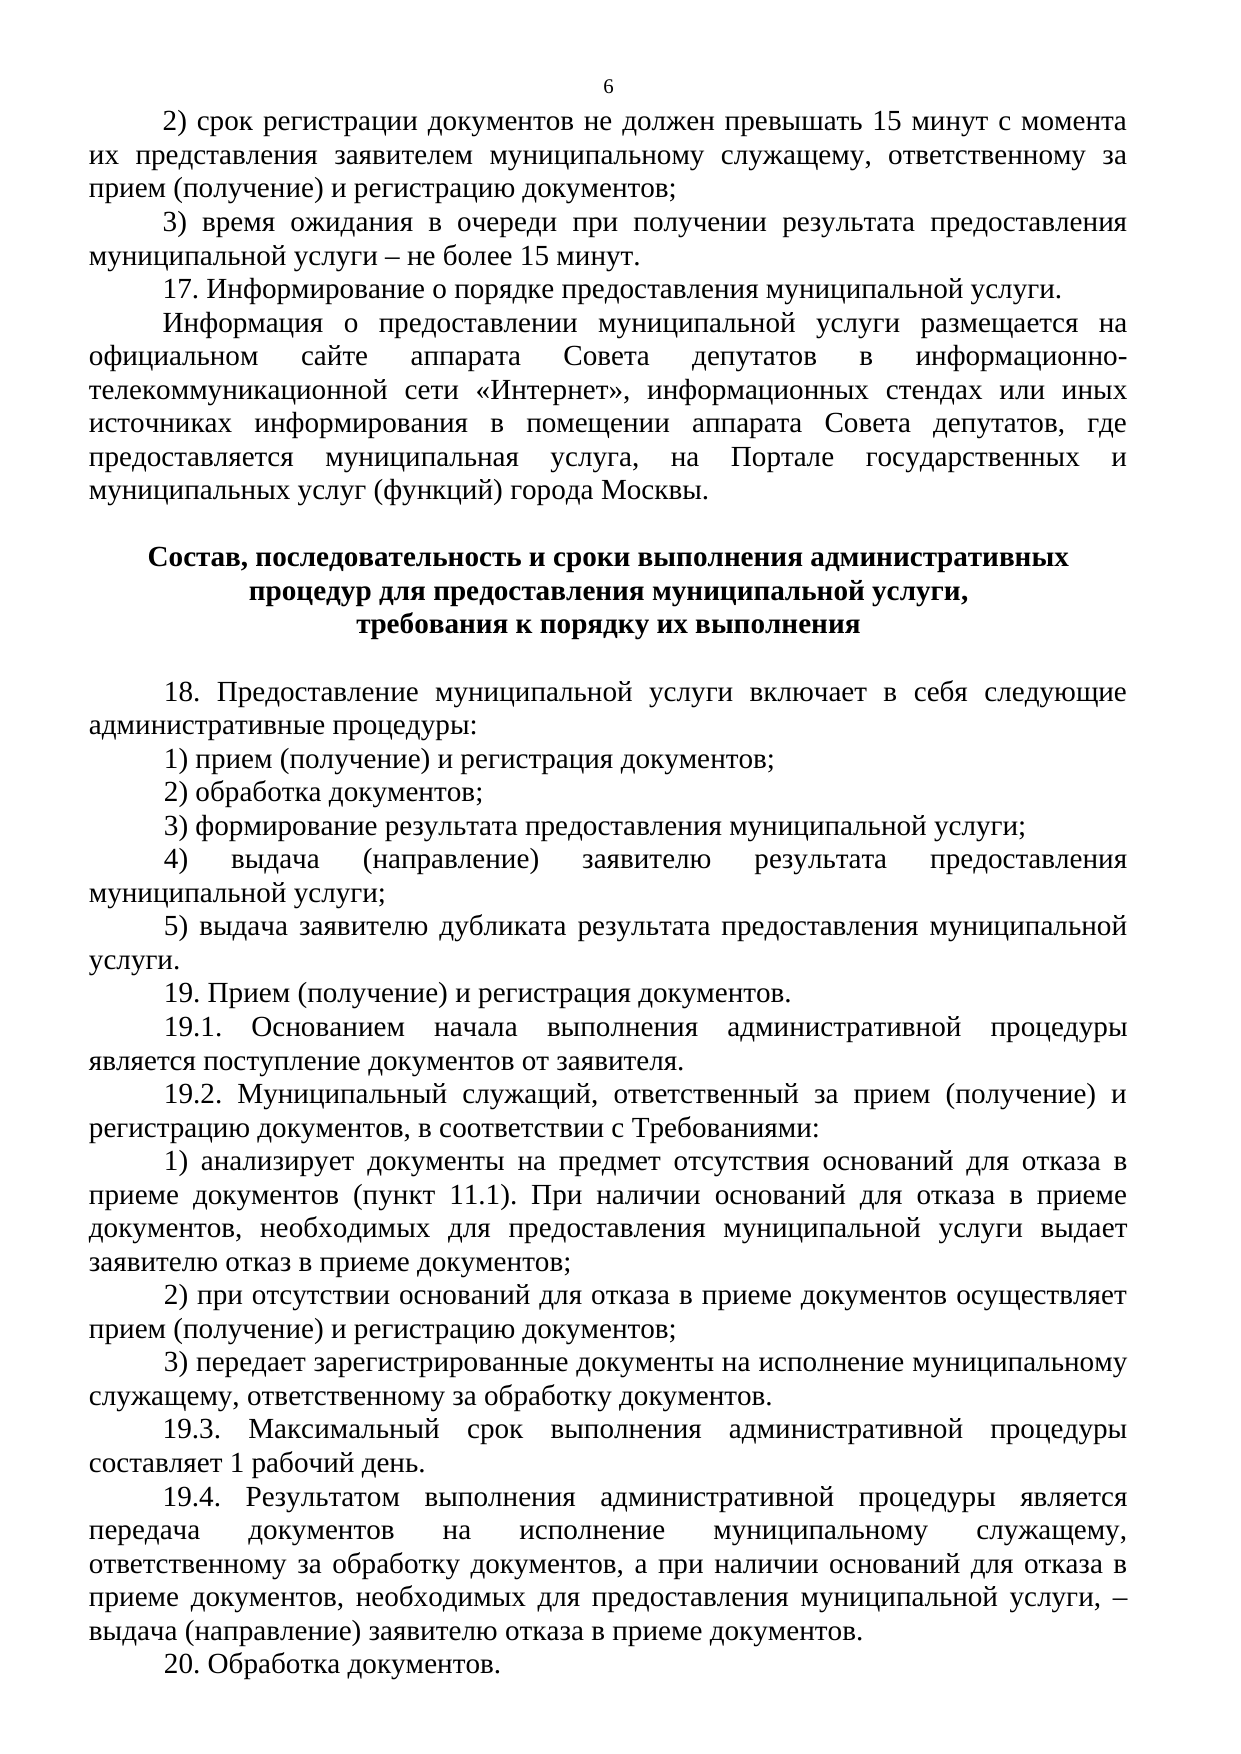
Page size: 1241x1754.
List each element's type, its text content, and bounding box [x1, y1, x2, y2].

text 19.1. Основанием начала выполнения административной процедуры является поступление документов от заявителя. [89, 1009, 1128, 1076]
text 19.3. Максимальный срок выполнения административной процедуры составляет 1 рабочий день. [89, 1412, 1128, 1479]
text 2) обработка документов; [89, 774, 1128, 808]
text 2) при отсутствии оснований для отказа в приеме документов осуществляет прием (получение) и регистрацию документов; [89, 1277, 1128, 1344]
text требования к порядку их выполнения [89, 607, 1128, 640]
text 2) срок регистрации документов не должен превышать 15 минут с момента их представления заявителем муниципальному служащему, ответственному за прием (получение) и регистрацию документов; [89, 103, 1128, 204]
text 19. Прием (получение) и регистрация документов. [89, 976, 1128, 1009]
text 17. Информирование о порядке предоставления муниципальной услуги. [89, 271, 1128, 305]
text Состав, последовательность и сроки выполнения административных процедур для предоставления муниципальной услуги, [89, 539, 1128, 607]
text 4) выдача (направление) заявителю результата предоставления муниципальной услуги; [89, 841, 1128, 908]
text Информация о предоставлении муниципальной услуги размещается на официальном сайте аппарата Совета депутатов в информационно-телекоммуникационной сети «Интернет», информационных стендах или иных источниках информирования в помещении аппарата Совета депутатов, где предоставляется муниципальная услуга, на Портале государственных и муниципальных услуг (функций) города Москвы. [89, 305, 1128, 506]
text 3) время ожидания в очереди при получении результата предоставления муниципальной услуги – не более 15 минут. [89, 204, 1128, 271]
text 1) анализирует документы на предмет отсутствия оснований для отказа в приеме документов (пункт 11.1). При наличии оснований для отказа в приеме документов, необходимых для предоставления муниципальной услуги выдает заявителю отказ в приеме документов; [89, 1143, 1128, 1277]
text 3) формирование результата предоставления муниципальной услуги; [89, 808, 1128, 841]
text 18. Предоставление муниципальной услуги включает в себя следующие административные процедуры: [89, 674, 1128, 741]
text 19.4. Результатом выполнения административной процедуры является передача документов на исполнение муниципальному служащему, ответственному за обработку документов, а при наличии оснований для отказа в приеме документов, необходимых для предоставления муниципальной услуги, – выдача (направление) заявителю отказа в приеме документов. [89, 1479, 1128, 1646]
text 20. Обработка документов. [89, 1646, 1128, 1680]
text 3) передает зарегистрированные документы на исполнение муниципальному служащему, ответственному за обработку документов. [89, 1344, 1128, 1412]
text 5) выдача заявителю дубликата результата предоставления муниципальной услуги. [89, 908, 1128, 976]
text 19.2. Муниципальный служащий, ответственный за прием (получение) и регистрацию документов, в соответствии с Требованиями: [89, 1076, 1128, 1143]
text 1) прием (получение) и регистрация документов; [89, 741, 1128, 774]
